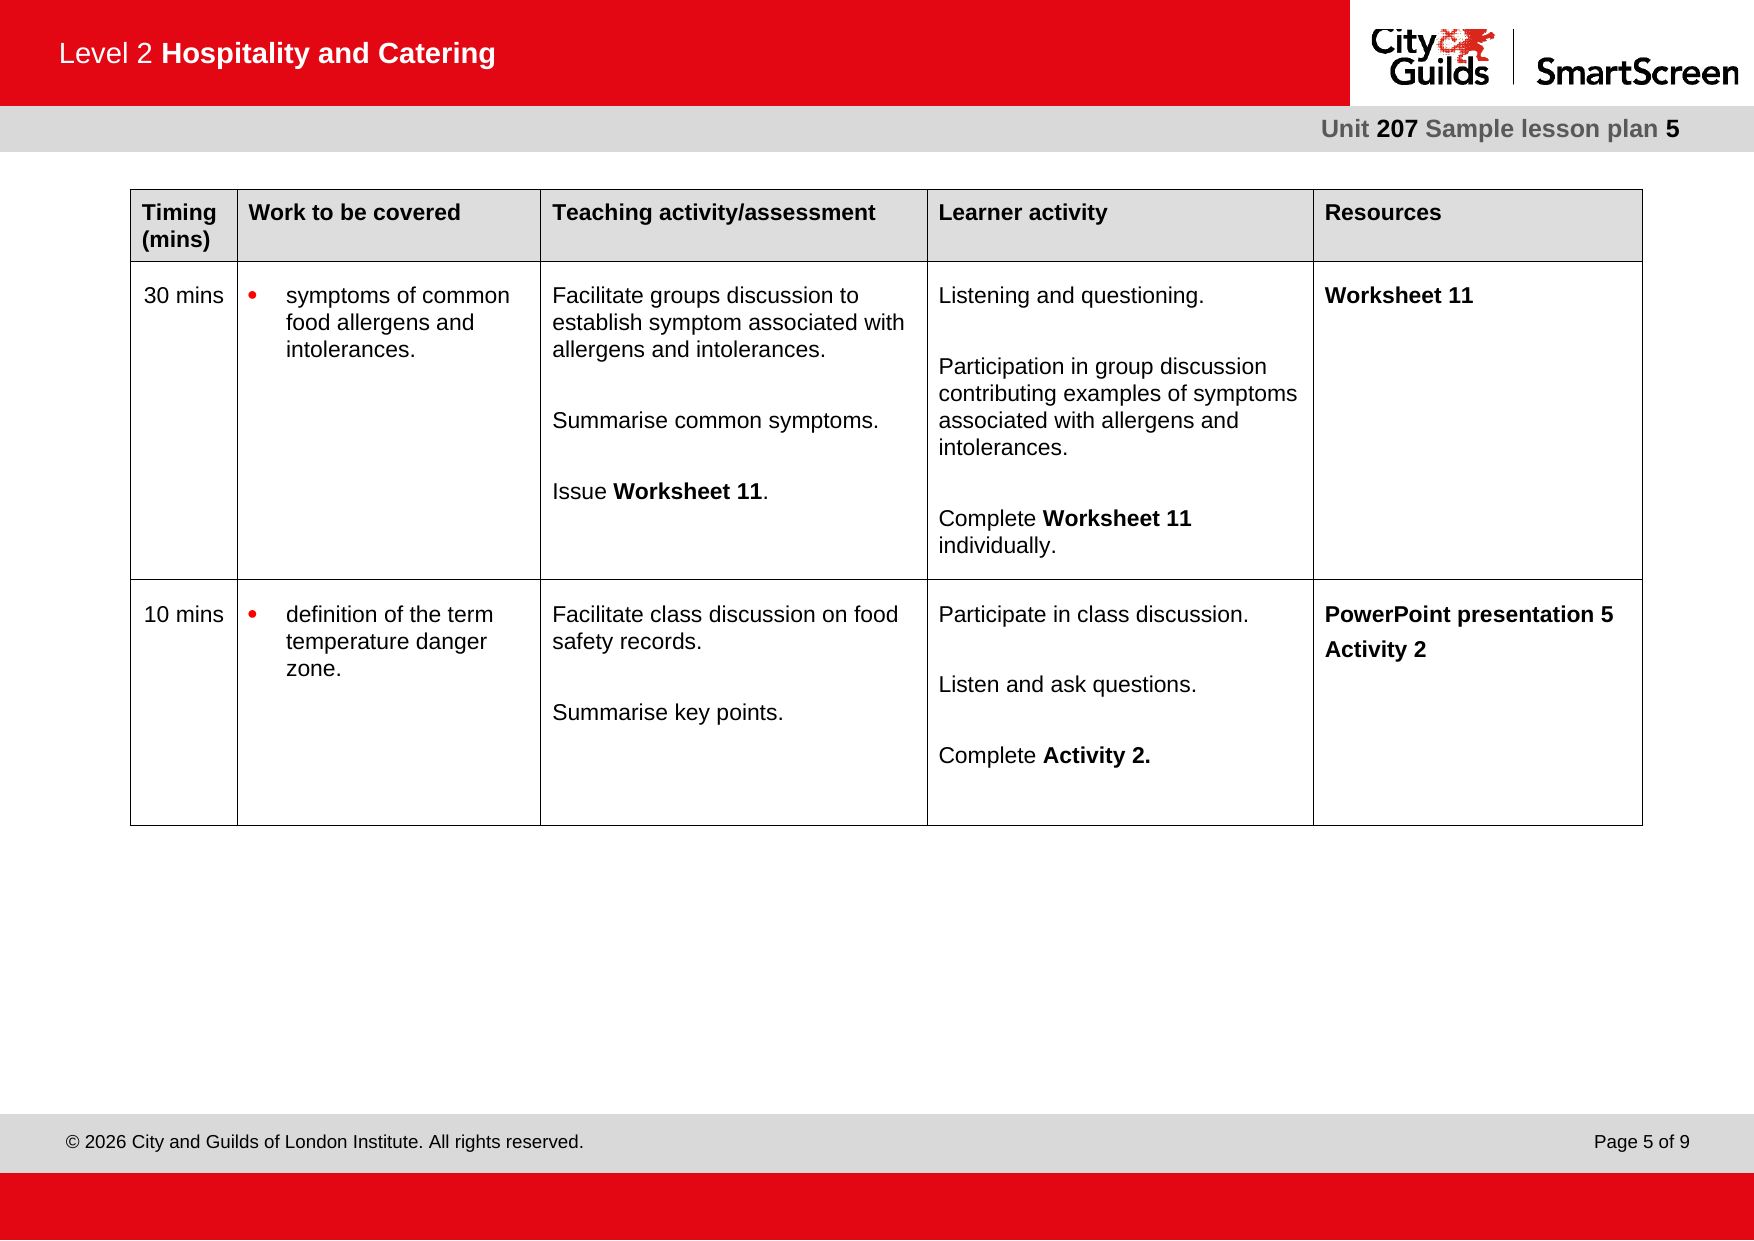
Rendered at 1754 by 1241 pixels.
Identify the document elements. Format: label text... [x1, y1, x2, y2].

table_cell Participate in class discussion. Listen and ask questions. Complete Activity 2. [928, 580, 1313, 824]
table_cell Facilitate groups discussion to establish symptom associated with allergens and intolerances. Summarise common symptoms. Issue Worksheet 11. [541, 262, 927, 579]
picture [1371, 29, 1739, 85]
table_header Teaching activity/assessment [541, 190, 927, 261]
table_cell Worksheet 11 [1314, 262, 1642, 579]
table_cell 30 mins [131, 262, 237, 579]
table_cell Facilitate class discussion on food safety records. Summarise key points. [541, 580, 927, 824]
table_cell PowerPoint presentation 5 Activity 2 [1314, 580, 1642, 824]
table_cell 10 mins [131, 580, 237, 824]
table_cell definition of the term temperature danger zone. [238, 580, 540, 824]
table_header Resources [1314, 190, 1642, 261]
table_cell Listening and questioning. Participation in group discussion contributing examples of symptoms associated with allergens and intolerances. Complete Worksheet 11 individually. [928, 262, 1313, 579]
table_header Learner activity [928, 190, 1313, 261]
table_cell symptoms of common food allergens and intolerances. [238, 262, 540, 579]
table_header Work to be covered [238, 190, 540, 261]
table_header Timing (mins) [131, 190, 237, 261]
